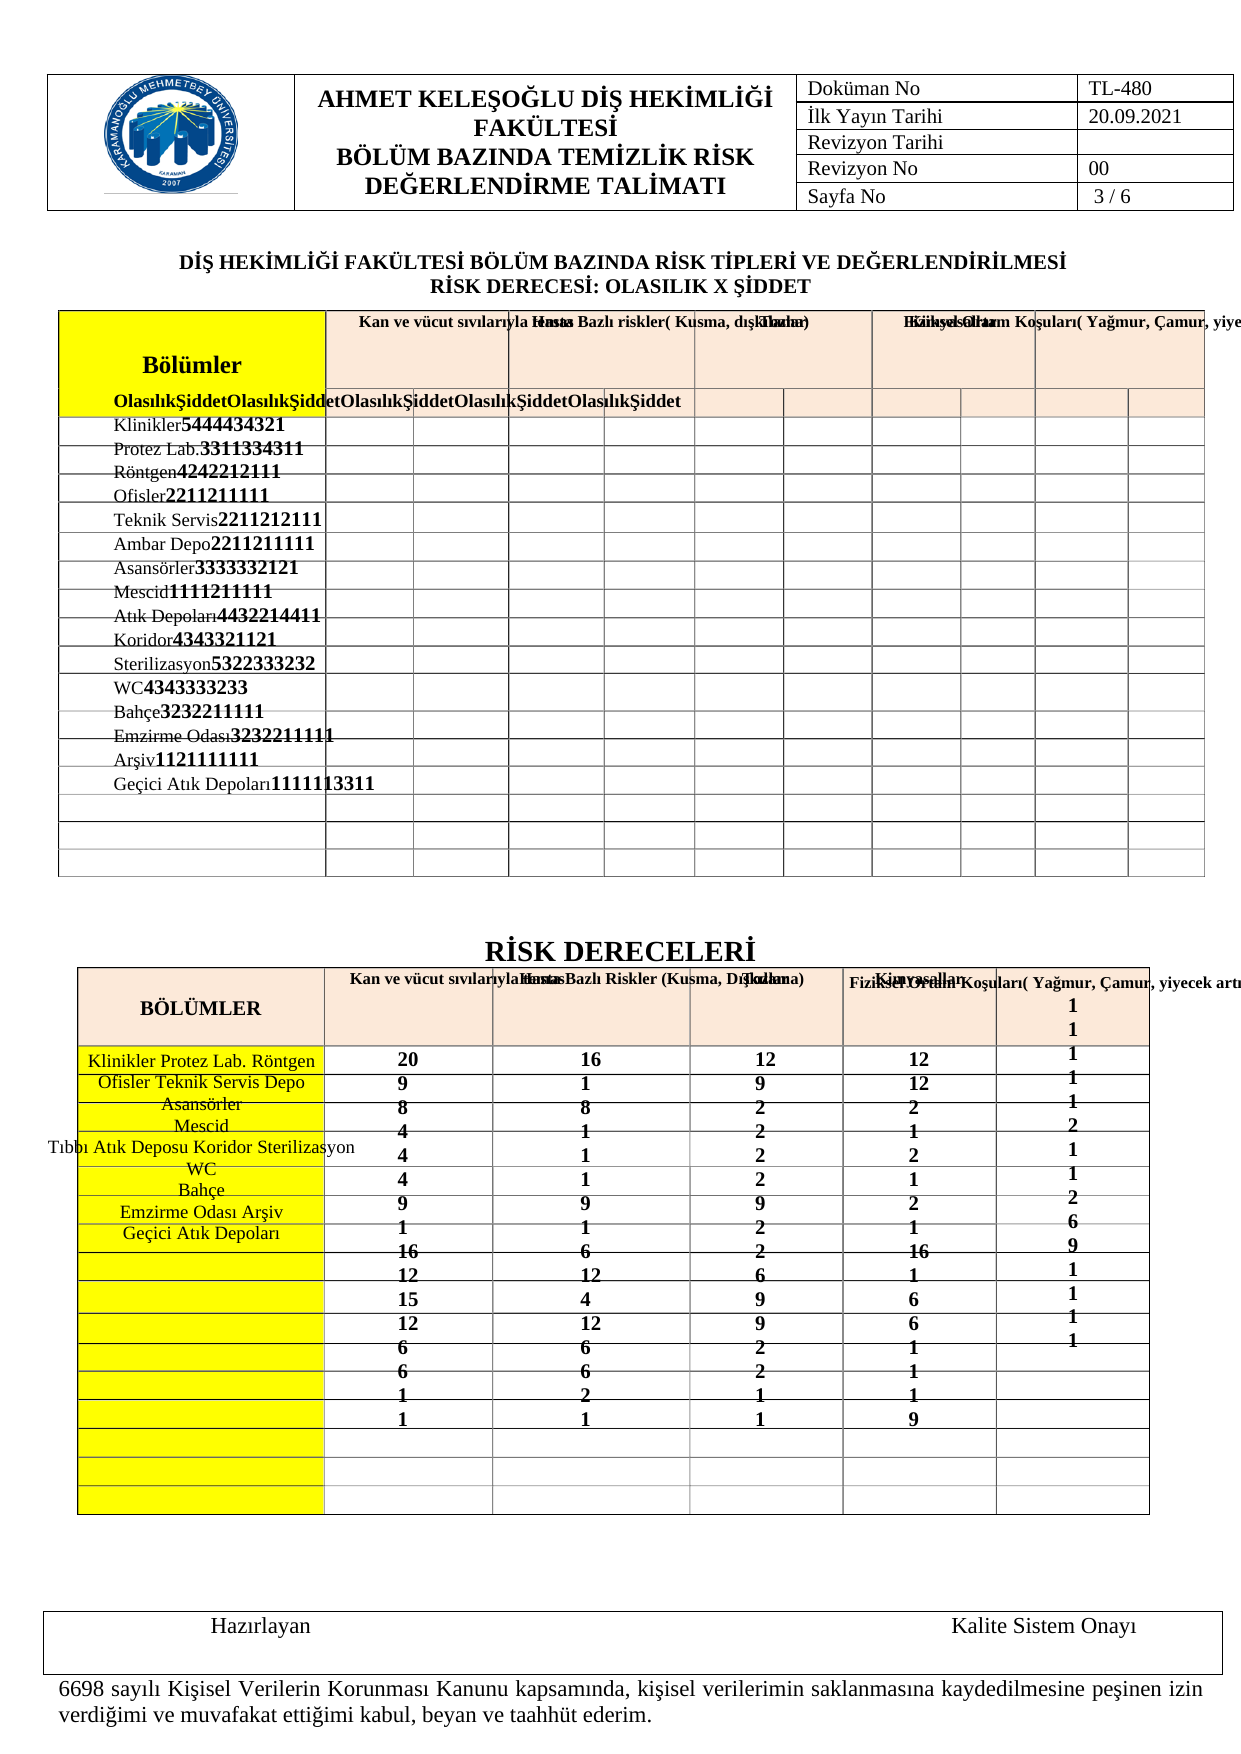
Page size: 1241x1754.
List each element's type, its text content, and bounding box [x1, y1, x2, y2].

subtitle RİSK DERECELERİ [95, 934, 1145, 968]
text DİŞ HEKİMLİĞİ FAKÜLTESİ BÖLÜM BAZINDA RİSK TİPLERİ VE DEĞERLENDİRİLMESİ [95, 250, 1145, 274]
text RİSK DERECESİ: OLASILIK X ŞİDDET [95, 274, 1145, 298]
picture [78, 968, 1149, 1514]
picture [103, 75, 238, 194]
picture [58, 310, 1205, 877]
